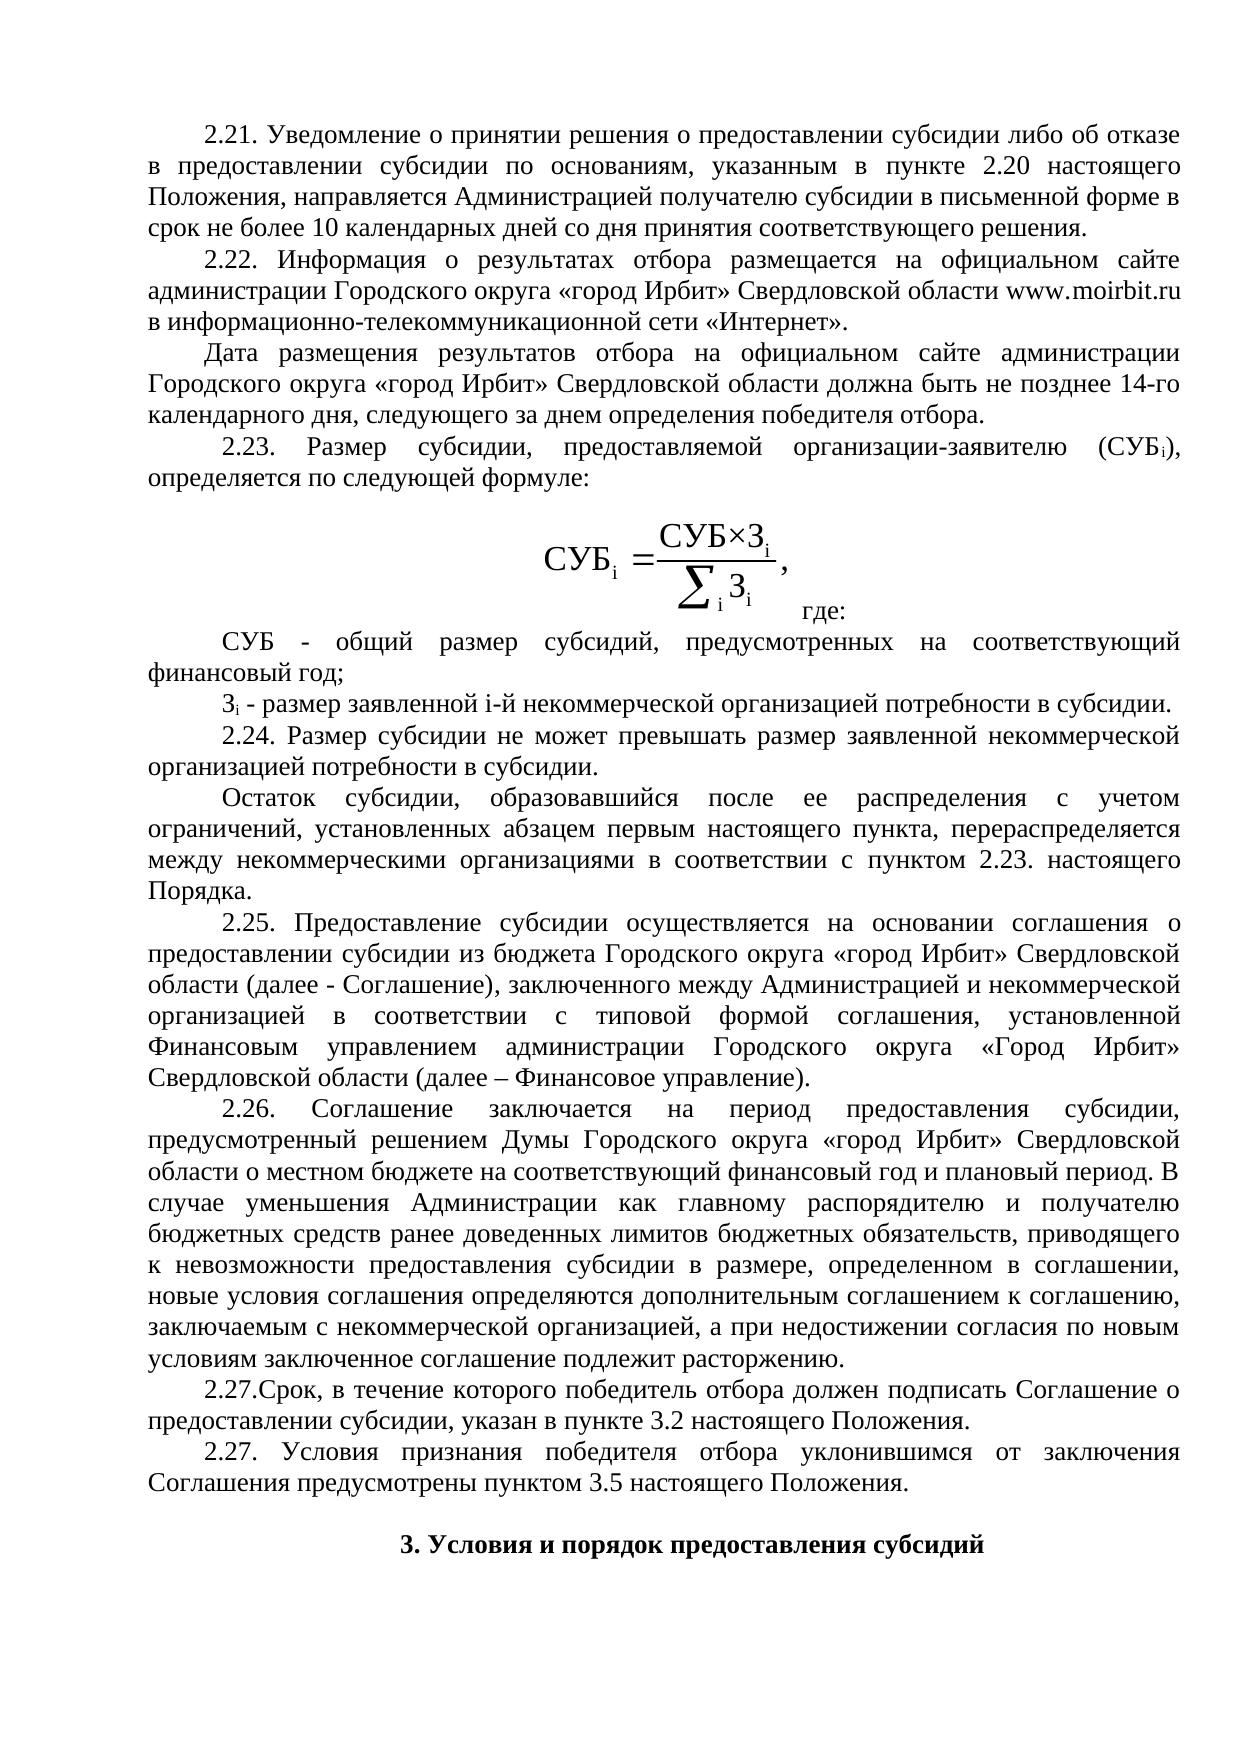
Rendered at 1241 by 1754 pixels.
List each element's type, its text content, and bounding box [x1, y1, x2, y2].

text где: [148, 515, 1181, 625]
text 2.23. Размер субсидии, предоставляемой организации-заявителю (СУБi), определяется по следующей формуле: [148, 429, 1181, 492]
text 2.21. Уведомление о принятии решения о предоставлении субсидии либо об отказе в предоставлении субсидии по основаниям, указанным в пункте 2.20 настоящего Положения, направляется Администрацией получателю субсидии в письменной форме в срок не более 10 календарных дней со дня принятия соответствующего решения. [148, 118, 1181, 243]
text 2.27. Условия признания победителя отбора уклонившимся от заключения Соглашения предусмотрены пунктом 3.5 настоящего Положения. [148, 1435, 1181, 1497]
text Зi - размер заявленной i-й некоммерческой организацией потребности в субсидии. [148, 688, 1181, 719]
text 2.25. Предоставление субсидии осуществляется на основании соглашения о предоставлении субсидии из бюджета Городского округа «город Ирбит» Свердловской области (далее - Соглашение), заключенного между Администрацией и некоммерческой организацией в соответствии с типовой формой соглашения, установленной Финансовым управлением администрации Городского округа «Город Ирбит» Свердловской области (далее – Финансовое управление). [148, 906, 1181, 1092]
text 2.24. Размер субсидии не может превышать размер заявленной некоммерческой организацией потребности в субсидии. [148, 719, 1181, 781]
text СУБ - общий размер субсидий, предусмотренных на соответствующий финансовый год; [148, 625, 1181, 688]
text 2.22. Информация о результатах отбора размещается на официальном сайте администрации Городского округа «город Ирбит» Свердловской области www.moirbit.ru в информационно-телекоммуникационной сети «Интернет». [148, 243, 1181, 336]
text Остаток субсидии, образовавшийся после ее распределения с учетом ограничений, установленных абзацем первым настоящего пункта, перераспределяется между некоммерческими организациями в соответствии с пунктом 2.23. настоящего Порядка. [148, 781, 1181, 906]
text Дата размещения результатов отбора на официальном сайте администрации Городского округа «город Ирбит» Свердловской области должна быть не позднее 14-го календарного дня, следующего за днем определения победителя отбора. [148, 336, 1181, 429]
text 2.26. Соглашение заключается на период предоставления субсидии, предусмотренный решением Думы Городского округа «город Ирбит» Свердловской области о местном бюджете на соответствующий финансовый год и плановый период. В случае уменьшения Администрации как главному распорядителю и получателю бюджетных средств ранее доведенных лимитов бюджетных обязательств, приводящего к невозможности предоставления субсидии в размере, определенном в соглашении, новые условия соглашения определяются дополнительным соглашением к соглашению, заключаемым с некоммерческой организацией, а при недостижении согласия по новым условиям заключенное соглашение подлежит расторжению. [148, 1092, 1181, 1373]
text 2.27.Срок, в течение которого победитель отбора должен подписать Соглашение о предоставлении субсидии, указан в пункте 3.2 настоящего Положения. [148, 1373, 1181, 1435]
title 3. Условия и порядок предоставления субсидий [148, 1528, 1181, 1560]
